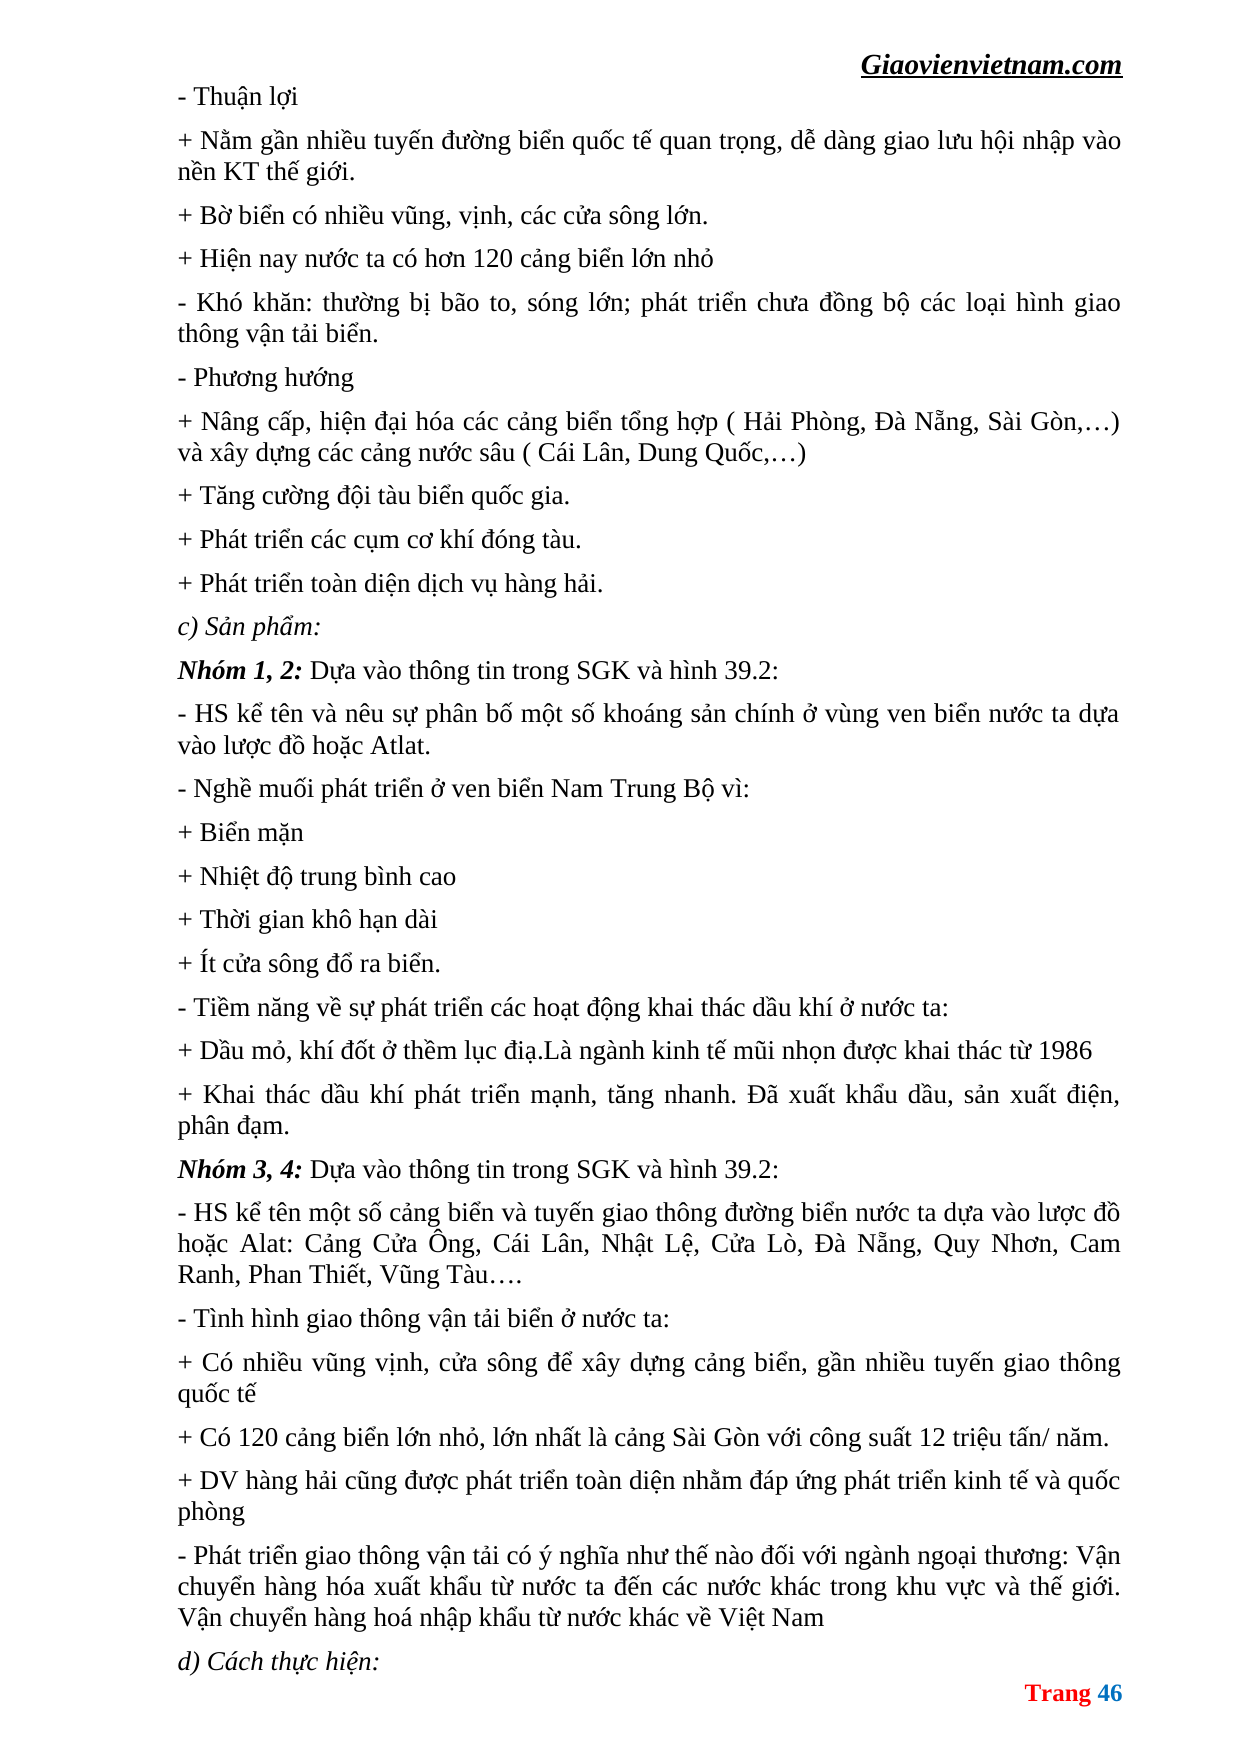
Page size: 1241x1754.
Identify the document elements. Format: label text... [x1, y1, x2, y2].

text + Nằm gần nhiều tuyến đường biển quốc tế quan trọng, dễ dàng giao lưu hội nhập vào nền KT thế giới. [177, 124, 1122, 186]
text + Khai thác dầu khí phát triển mạnh, tăng nhanh. Đã xuất khẩu dầu, sản xuất điện, phân đạm. [177, 1078, 1122, 1140]
text - HS kể tên một số cảng biển và tuyến giao thông đường biển nước ta dựa vào lược đồ hoặc Alat: Cảng Cửa Ông, Cái Lân, Nhật Lệ, Cửa Lò, Đà Nẵng, Quy Nhơn, Cam Ranh, Phan Thiết, Vũng Tàu…. [177, 1196, 1122, 1290]
text - Thuận lợi [177, 80, 1122, 112]
text Nhóm 3, 4: Dựa vào thông tin trong SGK và hình 39.2: [177, 1153, 1122, 1184]
text Nhóm 1, 2: Dựa vào thông tin trong SGK và hình 39.2: [177, 654, 1122, 685]
text + Ít cửa sông đổ ra biển. [177, 947, 1122, 978]
text + Dầu mỏ, khí đốt ở thềm lục điạ.Là ngành kinh tế mũi nhọn được khai thác từ 1986 [177, 1034, 1122, 1065]
text - Khó khăn: thường bị bão to, sóng lớn; phát triển chưa đồng bộ các loại hình giao thông vận tải biển. [177, 286, 1122, 348]
text + Hiện nay nước ta có hơn 120 cảng biển lớn nhỏ [177, 242, 1122, 274]
text d) Cách thực hiện: [177, 1645, 1122, 1676]
text - Nghề muối phát triển ở ven biển Nam Trung Bộ vì: [177, 772, 1122, 803]
text - Tiềm năng về sự phát triển các hoạt động khai thác dầu khí ở nước ta: [177, 991, 1122, 1022]
text + Nhiệt độ trung bình cao [177, 860, 1122, 891]
text - Phát triển giao thông vận tải có ý nghĩa như thế nào đối với ngành ngoại thương: Vận chuyển hàng hóa xuất khẩu từ nước ta đến các nước khác trong khu vực và thế giới. Vận chuyển hàng hoá nhập khẩu từ nước khác về Việt Nam [177, 1539, 1122, 1633]
text + Có nhiều vũng vịnh, cửa sông để xây dựng cảng biển, gần nhiều tuyến giao thông quốc tế [177, 1346, 1122, 1408]
text + Phát triển các cụm cơ khí đóng tàu. [177, 523, 1122, 554]
text + Tăng cường đội tàu biển quốc gia. [177, 479, 1122, 511]
text - Phương hướng [177, 361, 1122, 392]
text + Có 120 cảng biển lớn nhỏ, lớn nhất là cảng Sài Gòn với công suất 12 triệu tấn/ năm. [177, 1421, 1122, 1452]
text - HS kể tên và nêu sự phân bố một số khoáng sản chính ở vùng ven biển nước ta dựa vào lược đồ hoặc Atlat. [177, 698, 1122, 760]
text + Nâng cấp, hiện đại hóa các cảng biển tổng hợp ( Hải Phòng, Đà Nẵng, Sài Gòn,…) và xây dựng các cảng nước sâu ( Cái Lân, Dung Quốc,…) [177, 404, 1122, 467]
text + Biển mặn [177, 816, 1122, 847]
text + DV hàng hải cũng được phát triển toàn diện nhằm đáp ứng phát triển kinh tế và quốc phòng [177, 1464, 1122, 1527]
text + Phát triển toàn diện dịch vụ hàng hải. [177, 567, 1122, 598]
text + Bờ biển có nhiều vũng, vịnh, các cửa sông lớn. [177, 199, 1122, 230]
text - Tình hình giao thông vận tải biển ở nước ta: [177, 1302, 1122, 1333]
text + Thời gian khô hạn dài [177, 903, 1122, 934]
list c) Sản phẩm: [177, 610, 1122, 641]
